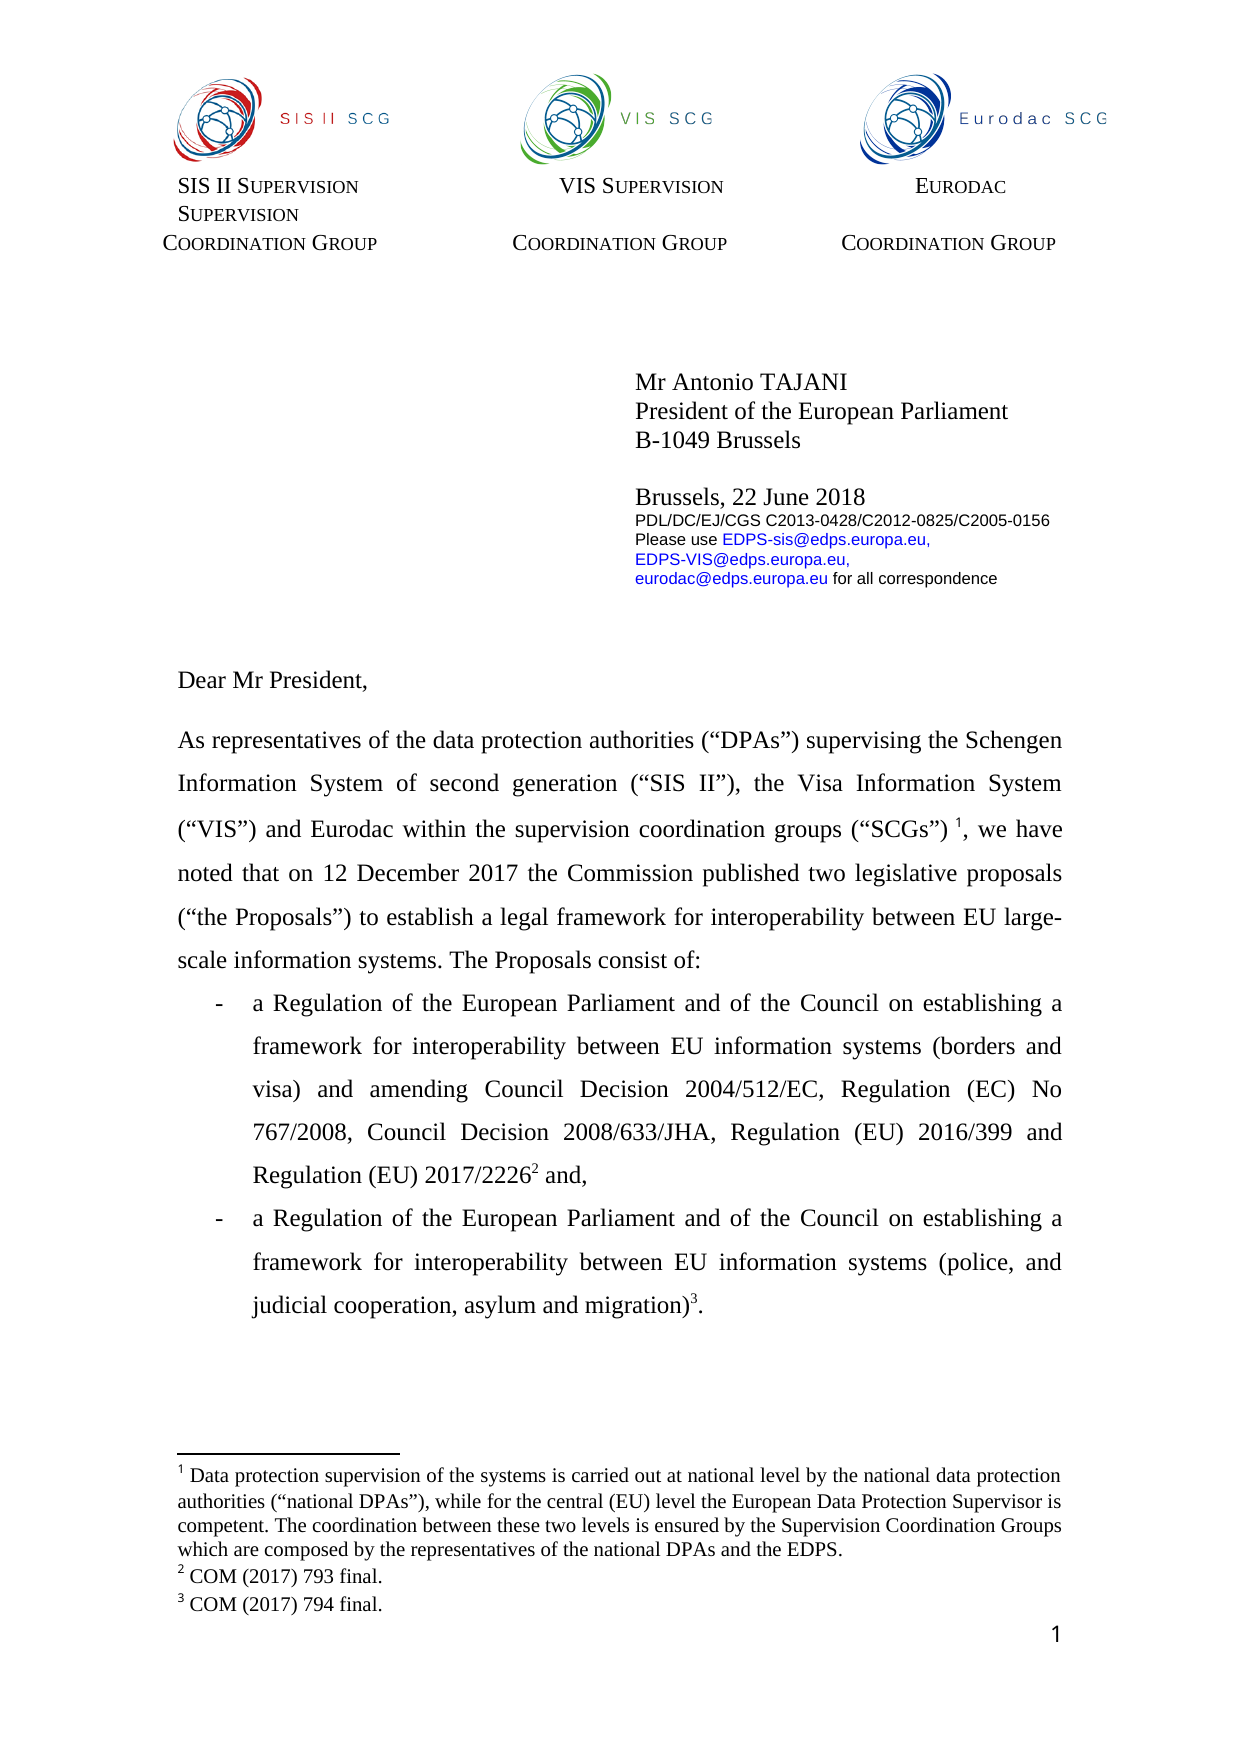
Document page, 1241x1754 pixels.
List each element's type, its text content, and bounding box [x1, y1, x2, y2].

list a Regulation of the European Parliament and of the Council on establishing a framework for interoperability between EU information systems (police, and judicial cooperation, asylum and migration). [215, 1203, 1063, 1318]
text SIS II Supervision VIS Supervision Eurodac Supervision [177, 172, 1063, 227]
text eurodac@edps.europa.eu for all correspondence [561, 568, 1063, 588]
text Brussels, 22 June 2018 [572, 482, 1063, 511]
list a Regulation of the European Parliament and of the Council on establishing a framework for interoperability between EU information systems (borders and visa) and amending Council Decision 2004/512/EC, Regulation (EC) No 767/2008, Council Decision 2008/633/JHA, Regulation (EU) 2016/399 and Regulation (EU) 2017/2226 and, [215, 988, 1063, 1189]
text B-1049 Brussels [635, 425, 1063, 453]
picture [860, 73, 1107, 165]
picture [520, 73, 712, 165]
text PDL/DC/EJ/CGS C2013-0428/C2012-0825/C2005-0156 [572, 511, 1063, 530]
text President of the European Parliament [635, 396, 1063, 425]
text Mr Antonio TAJANI [591, 367, 1063, 396]
text EDPS-VIS@edps.europa.eu, [561, 549, 1063, 568]
text As representatives of the data protection authorities (“DPAs”) supervising the Schengen Information System of second generation (“SIS II”), the Visa Information System (“VIS”) and Eurodac within the supervision coordination groups (“SCGs”) , we have noted that on 12 December 2017 the Commission published two legislative proposals (“the Proposals”) to establish a legal framework for interoperability between EU large-scale information systems. The Proposals consist of: [177, 725, 1063, 973]
text Please use EDPS-sis@edps.europa.eu, [561, 530, 1063, 549]
text Coordination Group Coordination Group Coordination Group [162, 229, 1063, 255]
text Dear Mr President, [177, 666, 1063, 694]
picture [162, 73, 402, 165]
